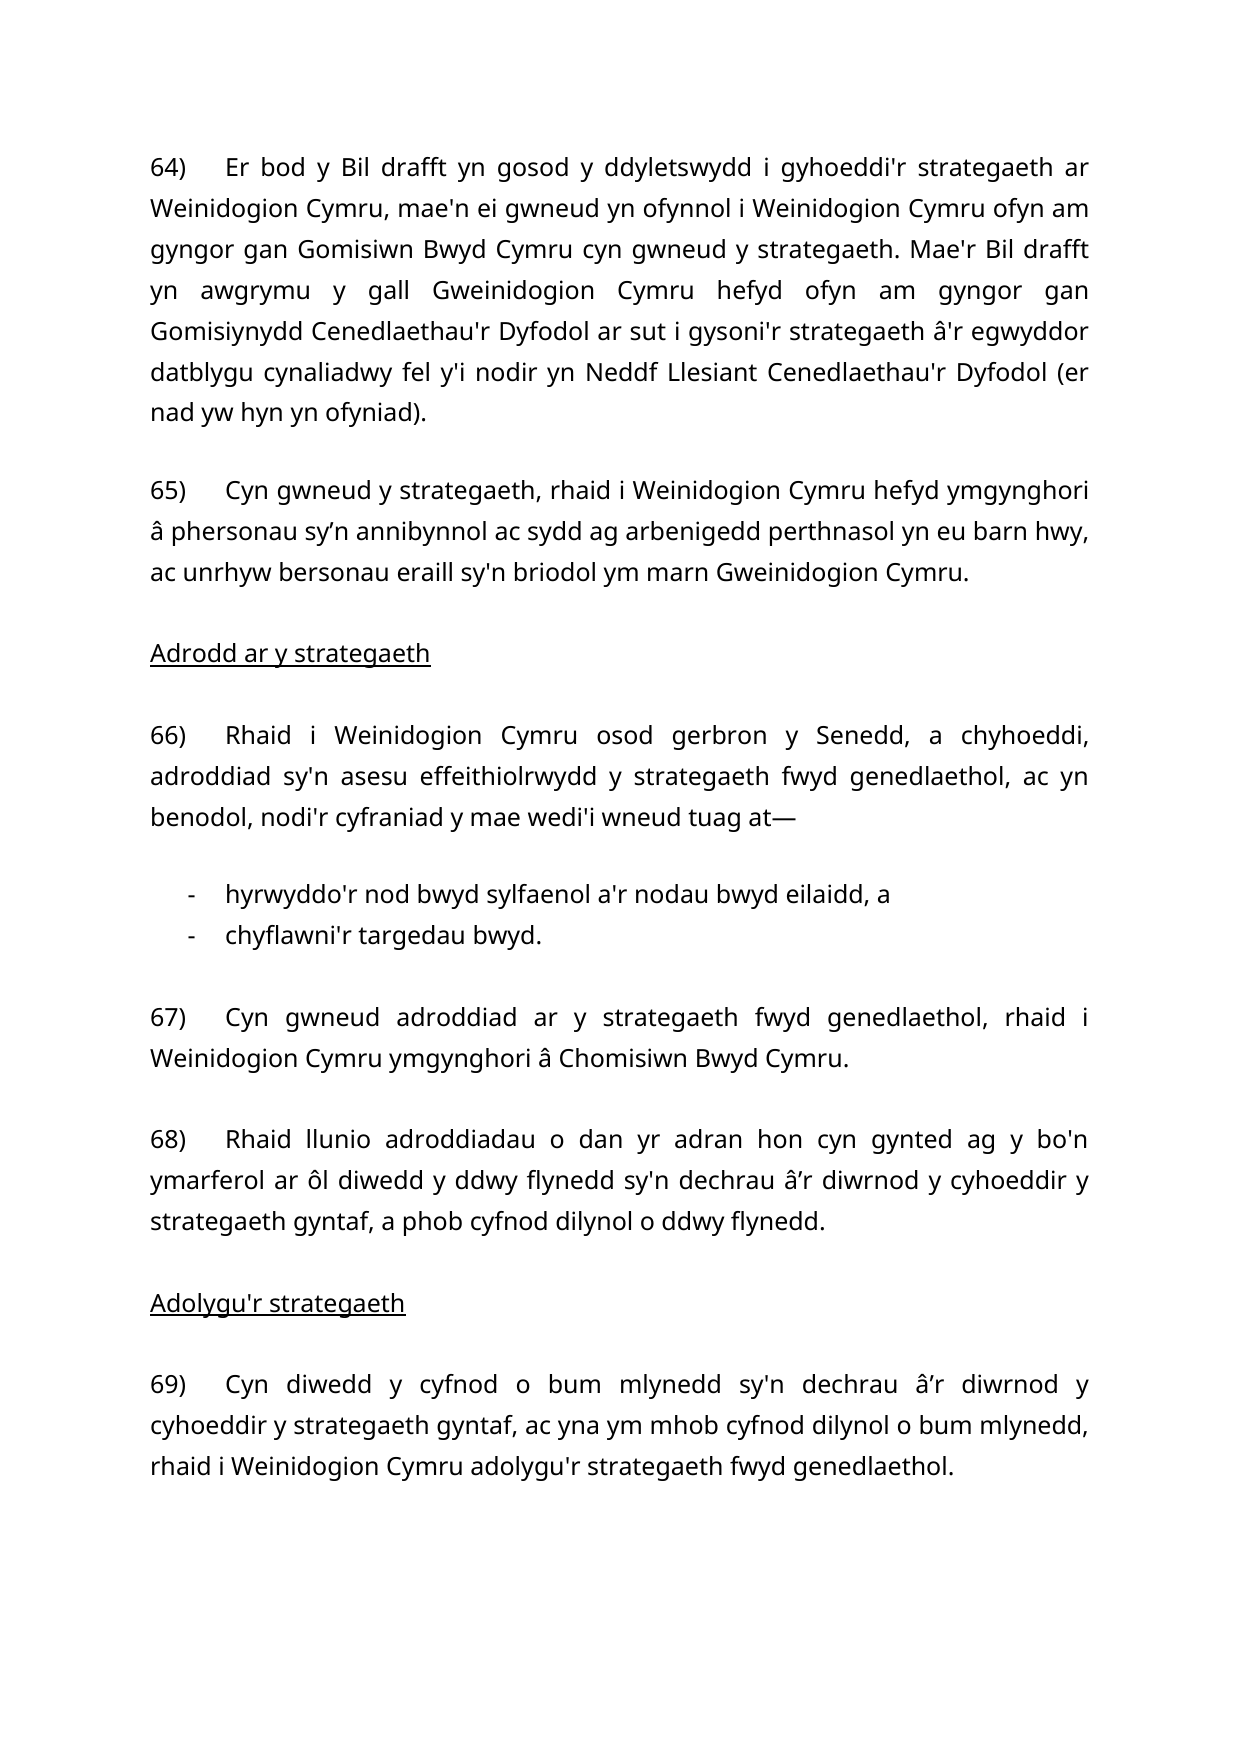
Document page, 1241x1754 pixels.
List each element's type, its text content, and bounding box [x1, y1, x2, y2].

list Cyn gwneud y strategaeth, rhaid i Weinidogion Cymru hefyd ymgynghori â phersonau sy’n annibynnol ac sydd ag arbenigedd perthnasol yn eu barn hwy, ac unrhyw bersonau eraill sy'n briodol ym marn Gweinidogion Cymru. [150, 473, 1090, 588]
list Cyn gwneud adroddiad ar y strategaeth fwyd genedlaethol, rhaid i Weinidogion Cymru ymgynghori â Chomisiwn Bwyd Cymru. [150, 999, 1090, 1074]
list chyflawni'r targedau bwyd. [187, 918, 1090, 952]
list Adrodd ar y strategaeth [150, 636, 1090, 670]
list Cyn diwedd y cyfnod o bum mlynedd sy'n dechrau â’r diwrnod y cyhoeddir y strategaeth gyntaf, ac yna ym mhob cyfnod dilynol o bum mlynedd, rhaid i Weinidogion Cymru adolygu'r strategaeth fwyd genedlaethol. [150, 1367, 1090, 1483]
list Rhaid i Weinidogion Cymru osod gerbron y Senedd, a chyhoeddi, adroddiad sy'n asesu effeithiolrwydd y strategaeth fwyd genedlaethol, ac yn benodol, nodi'r cyfraniad y mae wedi'i wneud tuag at— [150, 718, 1090, 833]
list Rhaid llunio adroddiadau o dan yr adran hon cyn gynted ag y bo'n ymarferol ar ôl diwedd y ddwy flynedd sy'n dechrau â’r diwrnod y cyhoeddir y strategaeth gyntaf, a phob cyfnod dilynol o ddwy flynedd. [150, 1122, 1090, 1238]
list Er bod y Bil drafft yn gosod y ddyletswydd i gyhoeddi'r strategaeth ar Weinidogion Cymru, mae'n ei gwneud yn ofynnol i Weinidogion Cymru ofyn am gyngor gan Gomisiwn Bwyd Cymru cyn gwneud y strategaeth. Mae'r Bil drafft yn awgrymu y gall Gweinidogion Cymru hefyd ofyn am gyngor gan Gomisiynydd Cenedlaethau'r Dyfodol ar sut i gysoni'r strategaeth â'r egwyddor datblygu cynaliadwy fel y'i nodir yn Neddf Llesiant Cenedlaethau'r Dyfodol (er nad yw hyn yn ofyniad). [150, 150, 1090, 429]
list hyrwyddo'r nod bwyd sylfaenol a'r nodau bwyd eilaidd, a [187, 877, 1090, 911]
list Adolygu'r strategaeth [150, 1285, 1090, 1319]
